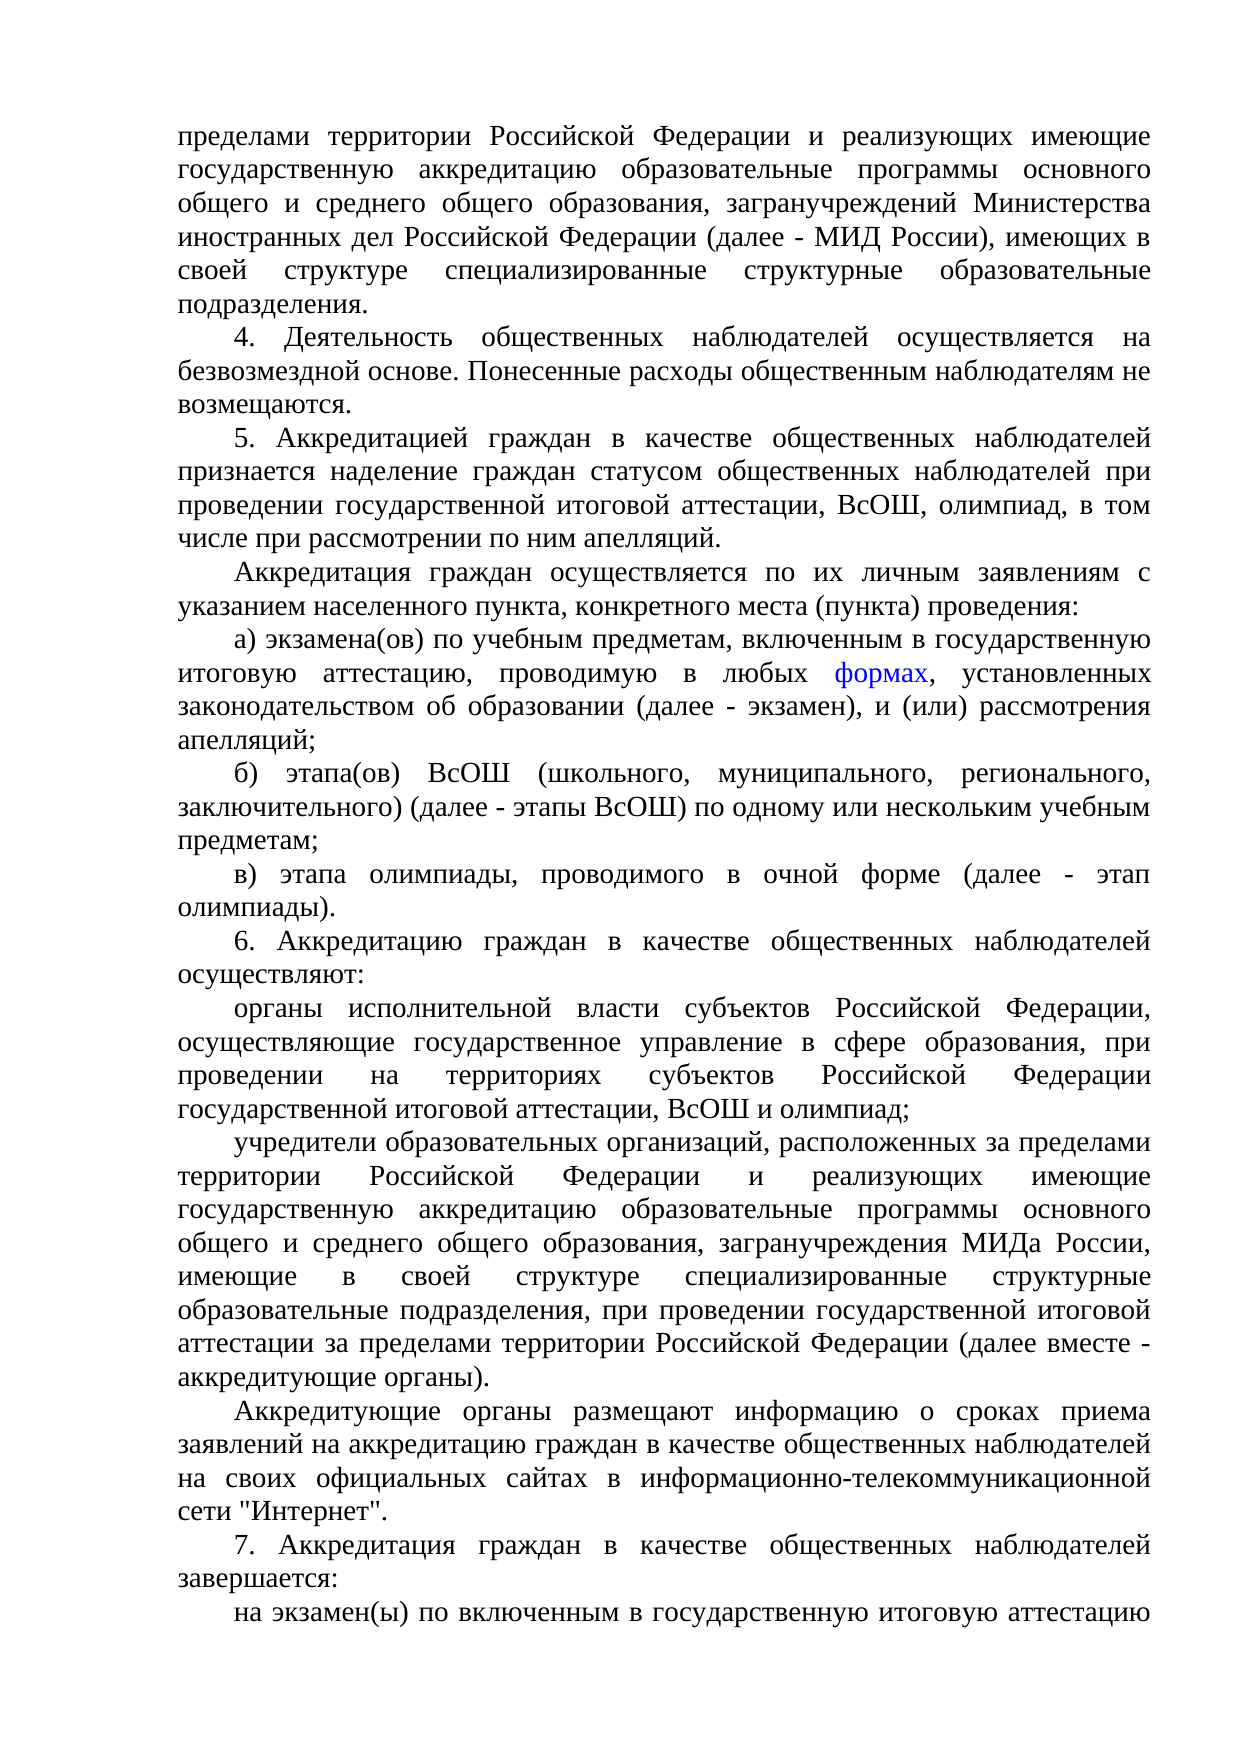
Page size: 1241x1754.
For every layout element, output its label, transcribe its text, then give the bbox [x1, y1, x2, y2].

text Аккредитующие органы размещают информацию о сроках приема заявлений на аккредитацию граждан в качестве общественных наблюдателей на своих официальных сайтах в информационно-телекоммуникационной сети "Интернет". [177, 1393, 1152, 1527]
text Аккредитация граждан осуществляется по их личным заявлениям с указанием населенного пункта, конкретного места (пункта) проведения: [177, 554, 1152, 621]
text б) этапа(ов) ВсОШ (школьного, муниципального, регионального, заключительного) (далее - этапы ВсОШ) по одному или нескольким учебным предметам; [177, 755, 1152, 856]
text органы исполнительной власти субъектов Российской Федерации, осуществляющие государственное управление в сфере образования, при проведении на территориях субъектов Российской Федерации государственной итоговой аттестации, ВсОШ и олимпиад; [177, 990, 1152, 1124]
text в) этапа олимпиады, проводимого в очной форме (далее - этап олимпиады). [177, 856, 1152, 923]
text 4. Деятельность общественных наблюдателей осуществляется на безвозмездной основе. Понесенные расходы общественным наблюдателям не возмещаются. [177, 319, 1152, 420]
text учредители образовательных организаций, расположенных за пределами территории Российской Федерации и реализующих имеющие государственную аккредитацию образовательные программы основного общего и среднего общего образования, загранучреждения МИДа России, имеющие в своей структуре специализированные структурные образовательные подразделения, при проведении государственной итоговой аттестации за пределами территории Российской Федерации (далее вместе - аккредитующие органы). [177, 1124, 1152, 1393]
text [177, 118, 1152, 319]
text а) экзамена(ов) по учебным предметам, включенным в государственную итоговую аттестацию, проводимую в любых формах, установленных законодательством об образовании (далее - экзамен), и (или) рассмотрения апелляций; [177, 621, 1152, 755]
text 6. Аккредитацию граждан в качестве общественных наблюдателей осуществляют: [177, 923, 1152, 990]
text 7. Аккредитация граждан в качестве общественных наблюдателей завершается: [177, 1527, 1152, 1594]
text 5. Аккредитацией граждан в качестве общественных наблюдателей признается наделение граждан статусом общественных наблюдателей при проведении государственной итоговой аттестации, ВсОШ, олимпиад, в том числе при рассмотрении по ним апелляций. [177, 420, 1152, 554]
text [177, 1594, 1152, 1627]
